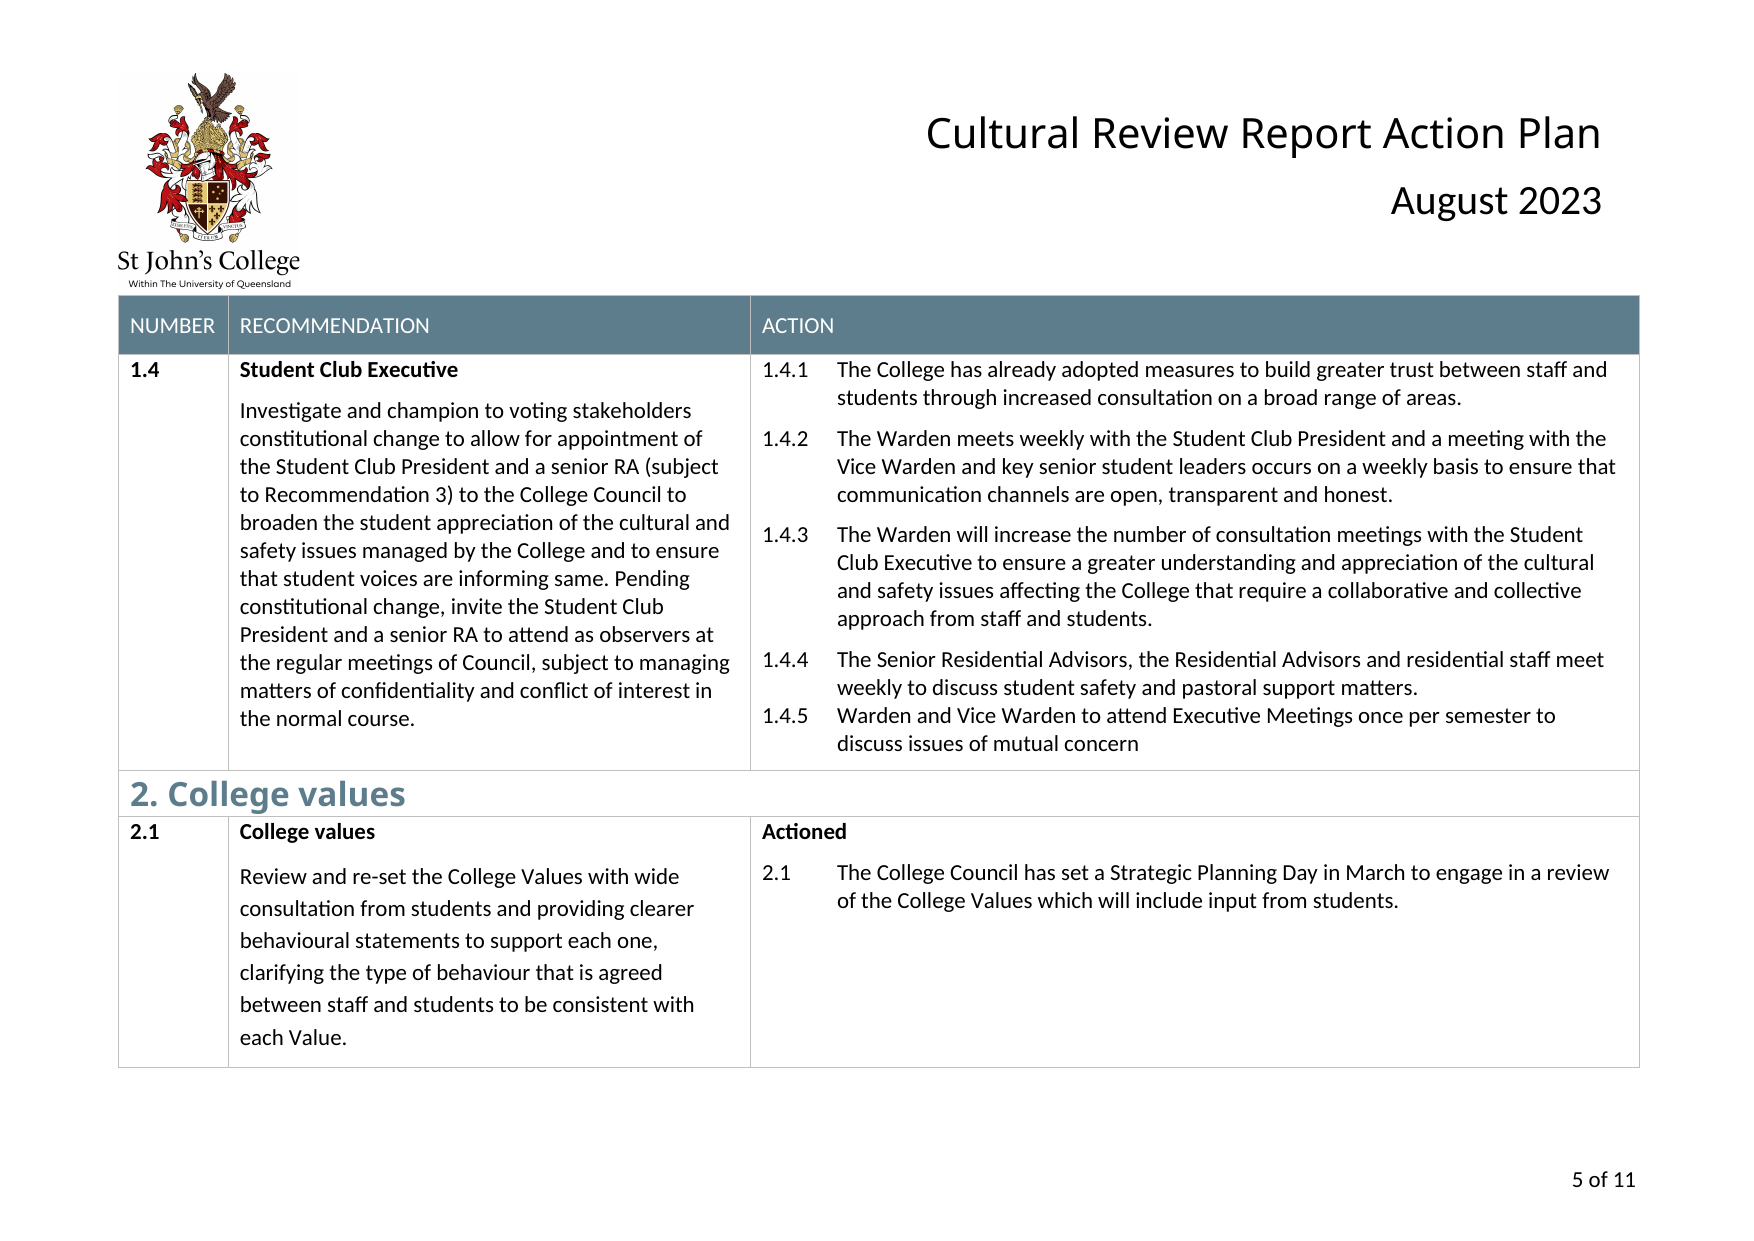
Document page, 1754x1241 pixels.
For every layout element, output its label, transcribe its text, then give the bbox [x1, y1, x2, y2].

table_cell 2.1 [119, 817, 228, 1067]
table_cell Actioned The College Council has set a Strategic Planning Day in March to engage in a review of the College Values which will include input from students. [751, 817, 1639, 1067]
table_header NUMBER [119, 296, 228, 354]
table_header RECOMMENDATION [229, 296, 750, 354]
table_cell 1.4 [119, 355, 228, 770]
table_cell College values Review and re-set the College Values with wide consultation from students and providing clearer behavioural statements to support each one, clarifying the type of behaviour that is agreed between staff and students to be consistent with each Value. [229, 817, 750, 1067]
picture [118, 73, 300, 289]
table_cell Student Club Executive Investigate and champion to voting stakeholders constitutional change to allow for appointment of the Student Club President and a senior RA (subject to Recommendation 3) to the College Council to broaden the student appreciation of the cultural and safety issues managed by the College and to ensure that student voices are informing same. Pending constitutional change, invite the Student Club President and a senior RA to attend as observers at the regular meetings of Council, subject to managing matters of confidentiality and conflict of interest in the normal course. [229, 355, 750, 770]
table_cell The College has already adopted measures to build greater trust between staff and students through increased consultation on a broad range of areas. The Warden meets weekly with the Student Club President and a meeting with the Vice Warden and key senior student leaders occurs on a weekly basis to ensure that communication channels are open, transparent and honest. The Warden will increase the number of consultation meetings with the Student Club Executive to ensure a greater understanding and appreciation of the cultural and safety issues affecting the College that require a collaborative and collective approach from staff and students. The Senior Residential Advisors, the Residential Advisors and residential staff meet weekly to discuss student safety and pastoral support matters. Warden and Vice Warden to attend Executive Meetings once per semester to discuss issues of mutual concern [751, 355, 1639, 770]
table_cell College values [119, 771, 1639, 816]
table_header ACTION [751, 296, 1639, 354]
